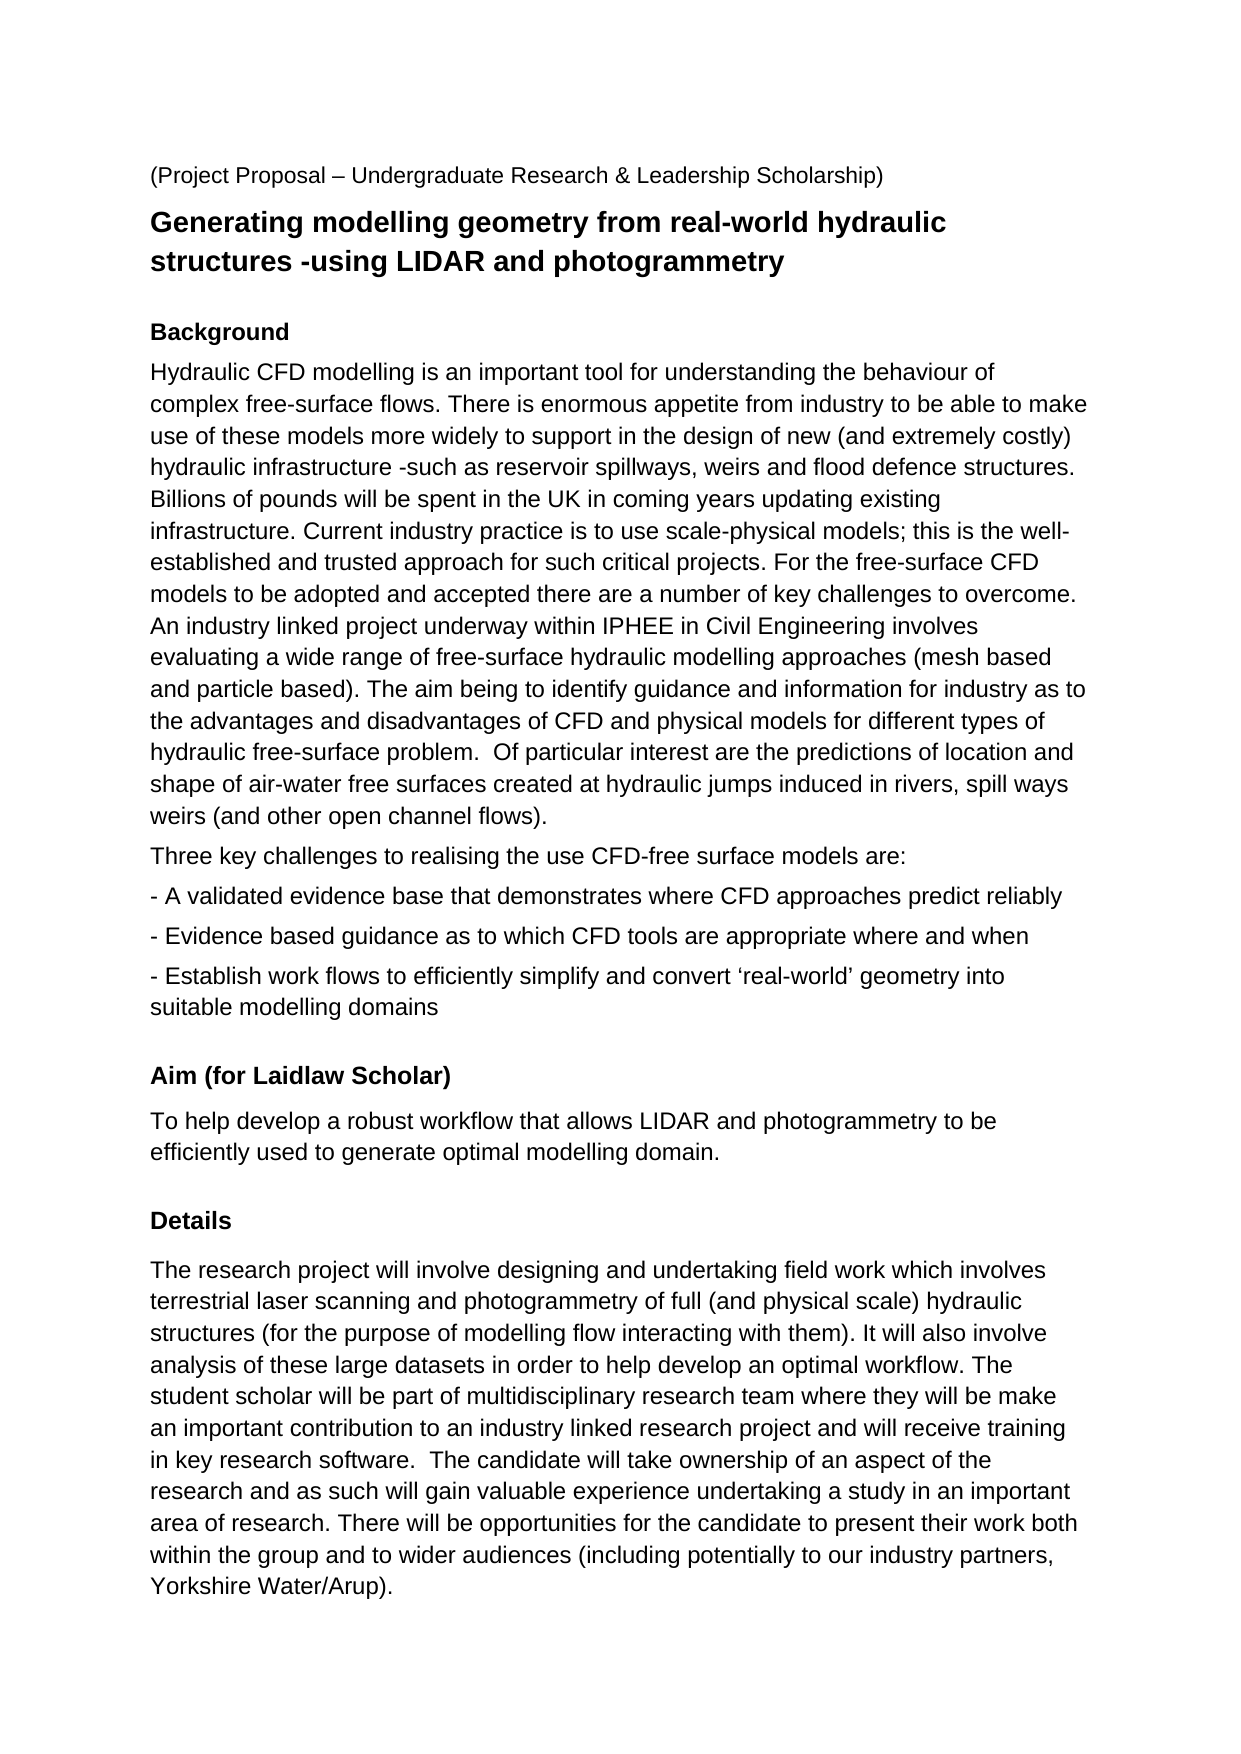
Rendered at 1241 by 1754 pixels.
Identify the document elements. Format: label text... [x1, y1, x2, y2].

text To help develop a robust workflow that allows LIDAR and photogrammetry to be efficiently used to generate optimal modelling domain. [150, 1107, 1090, 1166]
text Three key challenges to realising the use CFD-free surface models are: [150, 842, 1090, 869]
text - Evidence based guidance as to which CFD tools are appropriate where and when [150, 922, 1090, 949]
text - A validated evidence base that demonstrates where CFD approaches predict reliably [150, 882, 1090, 909]
text Details [150, 1206, 1090, 1235]
text Hydraulic CFD modelling is an important tool for understanding the behaviour of complex free-surface flows. There is enormous appetite from industry to be able to make use of these models more widely to support in the design of new (and extremely costly) hydraulic infrastructure -such as reservoir spillways, weirs and flood defence structures. Billions of pounds will be spent in the UK in coming years updating existing infrastructure. Current industry practice is to use scale-physical models; this is the well-established and trusted approach for such critical projects. For the free-surface CFD models to be adopted and accepted there are a number of key challenges to overcome. An industry linked project underway within IPHEE in Civil Engineering involves evaluating a wide range of free-surface hydraulic modelling approaches (mesh based and particle based). The aim being to identify guidance and information for industry as to the advantages and disadvantages of CFD and physical models for different types of hydraulic free-surface problem. Of particular interest are the predictions of location and shape of air-water free surfaces created at hydraulic jumps induced in rivers, spill ways weirs (and other open channel flows). [150, 358, 1090, 829]
text (Project Proposal – Undergraduate Research & Leadership Scholarship) [150, 162, 1090, 189]
text Generating modelling geometry from real-world hydraulic structures -using LIDAR and photogrammetry [150, 205, 1090, 277]
text The research project will involve designing and undertaking field work which involves terrestrial laser scanning and photogrammetry of full (and physical scale) hydraulic structures (for the purpose of modelling flow interacting with them). It will also involve analysis of these large datasets in order to help develop an optimal workflow. The student scholar will be part of multidisciplinary research team where they will be make an important contribution to an industry linked research project and will receive training in key research software. The candidate will take ownership of an aspect of the research and as such will gain valuable experience undertaking a study in an important area of research. There will be opportunities for the candidate to present their work both within the group and to wider audiences (including potentially to our industry partners, Yorkshire Water/Arup). [150, 1256, 1090, 1600]
text - Establish work flows to efficiently simplify and convert ‘real-world’ geometry into suitable modelling domains [150, 962, 1090, 1021]
text Background [150, 318, 1090, 346]
text Aim (for Laidlaw Scholar) [150, 1061, 1090, 1090]
